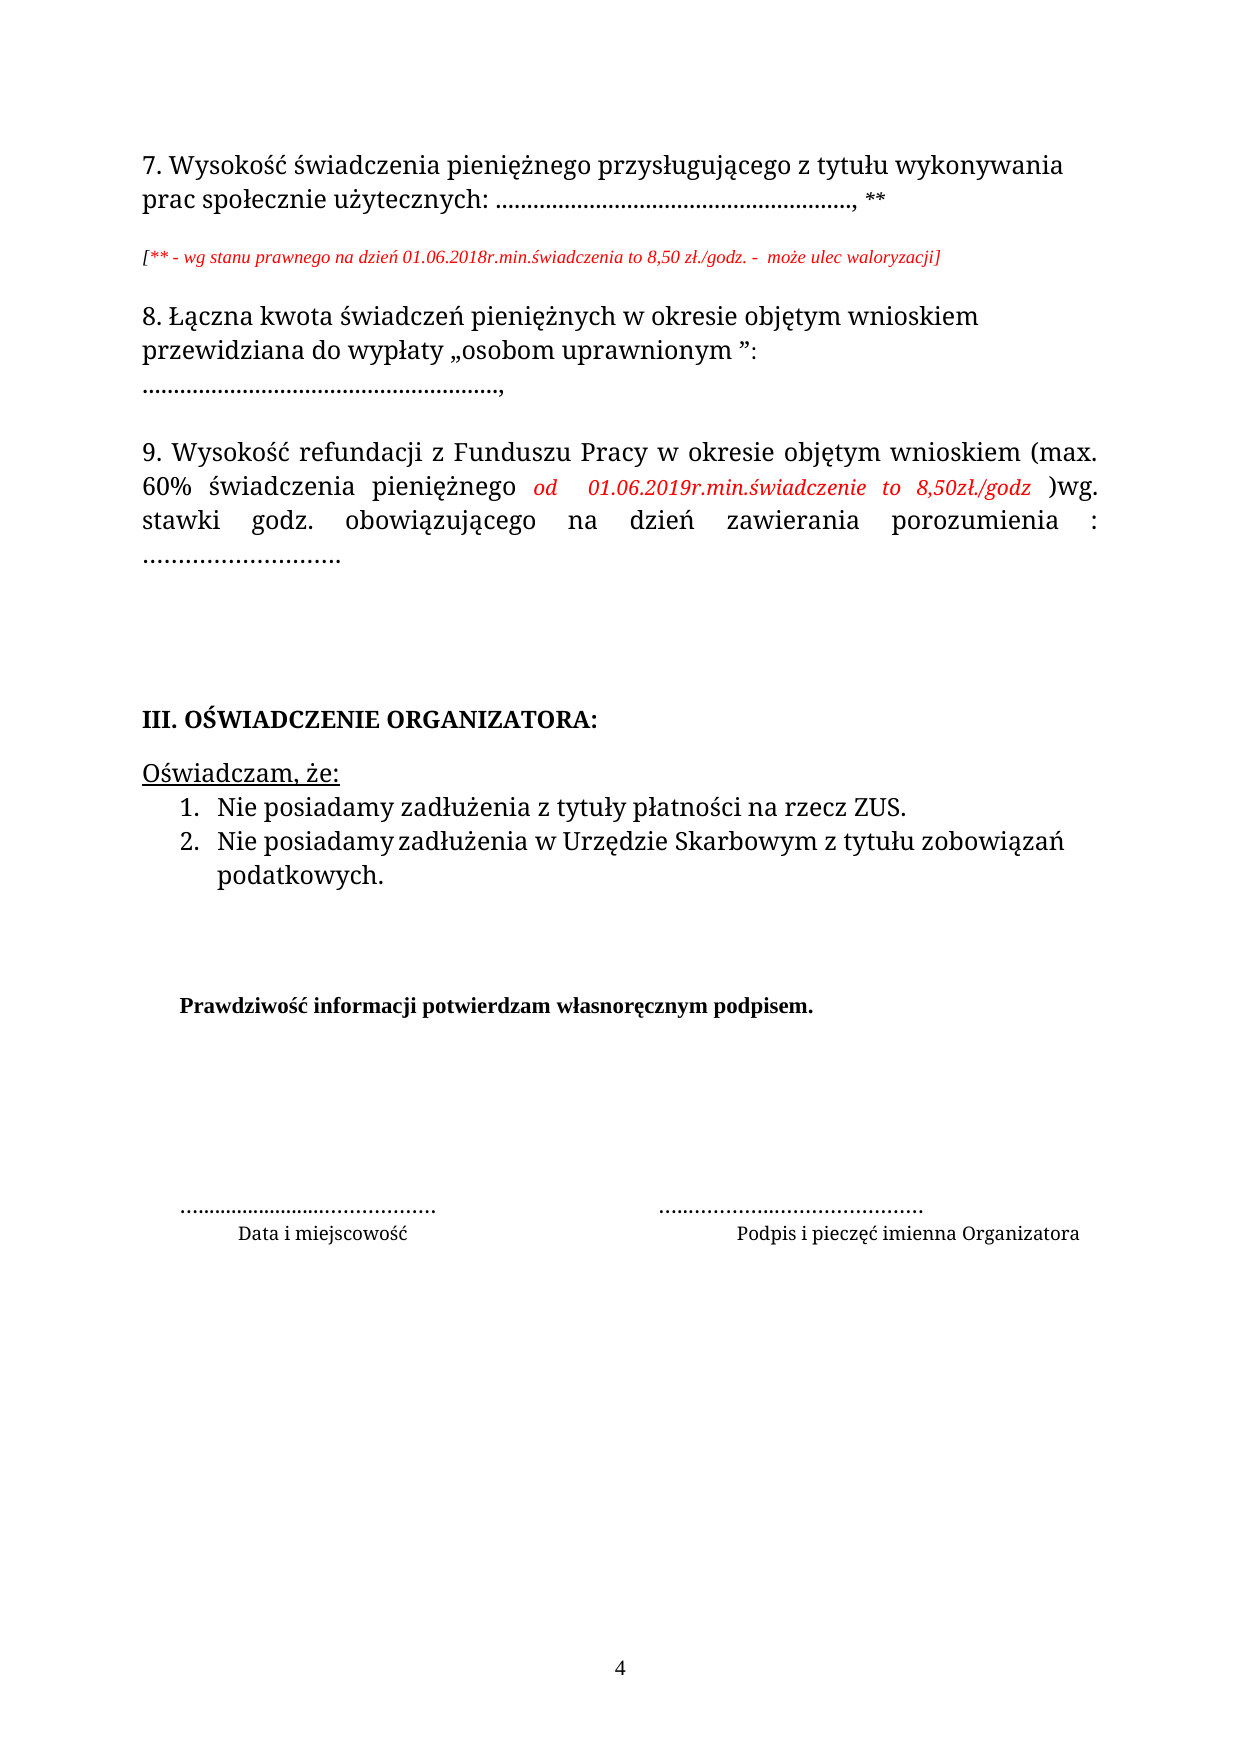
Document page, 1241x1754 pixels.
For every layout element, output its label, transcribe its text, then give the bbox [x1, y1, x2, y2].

list Nie posiadamy zadłużenia w Urzędzie Skarbowym z tytułu zobowiązań podatkowych. [179, 823, 1098, 892]
text III. OŚWIADCZENIE ORGANIZATORA: [142, 703, 1098, 735]
list Nie posiadamy zadłużenia z tytuły płatności na rzecz ZUS. [179, 789, 1098, 823]
text 7. Wysokość świadczenia pieniężnego przysługującego z tytułu wykonywania prac społecznie użytecznych: ........................................................., ** [142, 148, 1098, 216]
text Oświadczam, że: [142, 755, 1098, 789]
text Prawdziwość informacji potwierdzam własnoręcznym podpisem. [179, 992, 1098, 1019]
text 8. Łączna kwota świadczeń pieniężnych w okresie objętym wnioskiem przewidziana do wypłaty „osobom uprawnionym ”: ........................................................., [142, 298, 1098, 401]
text Data i miejscowość Podpis i pieczęć imienna Organizatora [179, 1220, 1098, 1246]
text 9. Wysokość refundacji z Funduszu Pracy w okresie objętym wnioskiem (max. 60% świadczenia pieniężnego od 01.06.2019r.min.świadczenie to 8,50zł./godz )wg. stawki godz. obowiązującego na dzień zawierania porozumienia : ………………………. [142, 435, 1098, 571]
text ….......................……………… …..…………..…………………… [179, 1191, 1098, 1220]
text [** - wg stanu prawnego na dzień 01.06.2018r.min.świadczenia to 8,50 zł./godz. - może ulec waloryzacji] [142, 246, 1098, 267]
